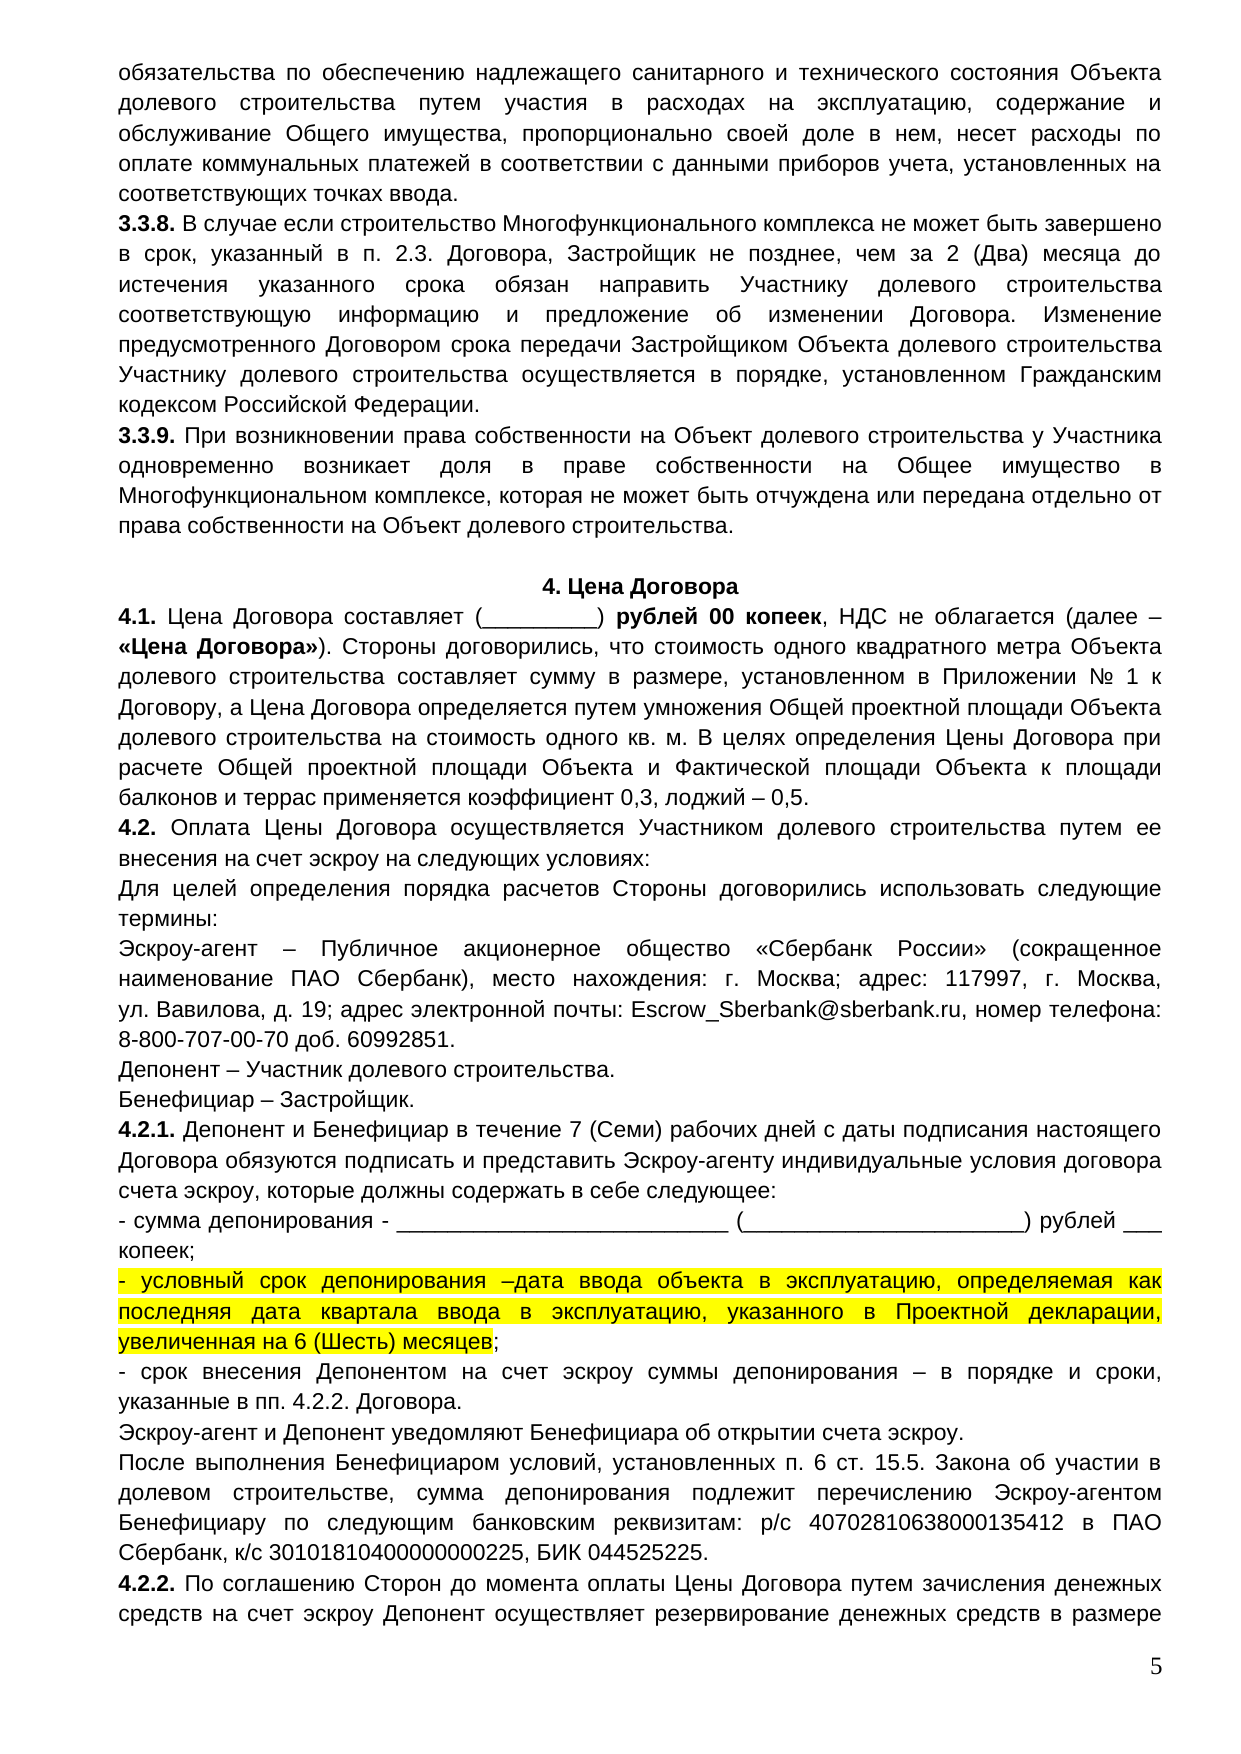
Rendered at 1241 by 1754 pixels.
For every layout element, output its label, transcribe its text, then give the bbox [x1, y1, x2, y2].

text Бенефициар – Застройщик. [118, 1086, 1162, 1112]
text После выполнения Бенефициаром условий, установленных п. 6 ст. 15.5. Закона об участии в долевом строительстве, сумма депонирования подлежит перечислению Эскроу-агентом Бенефициару по следующим банковским реквизитам: р/с 40702810638000135412 в ПАО Сбербанк, к/с 30101810400000000225, БИК 044525225. [118, 1449, 1162, 1566]
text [118, 59, 1162, 206]
text 4.2.1. Депонент и Бенефициар в течение 7 (Семи) рабочих дней с даты подписания настоящего Договора обязуются подписать и представить Эскроу-агенту индивидуальные условия договора счета эскроу, которые должны содержать в себе следующее: [118, 1116, 1162, 1203]
text 4.2. Оплата Цены Договора осуществляется Участником долевого строительства путем ее внесения на счет эскроу на следующих условиях: [118, 814, 1162, 871]
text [118, 1569, 1162, 1626]
text 4. Цена Договора [118, 573, 1162, 599]
text 3.3.8. В случае если строительство Многофункционального комплекса не может быть завершено в срок, указанный в п. 2.3. Договора, Застройщик не позднее, чем за 2 (Два) месяца до истечения указанного срока обязан направить Участнику долевого строительства соответствующую информацию и предложение об изменении Договора. Изменение предусмотренного Договором срока передачи Застройщиком Объекта долевого строительства Участнику долевого строительства осуществляется в порядке, установленном Гражданским кодексом Российской Федерации. [118, 210, 1162, 418]
text 3.3.9. При возникновении права собственности на Объект долевого строительства у Участника одновременно возникает доля в праве собственности на Общее имущество в Многофункциональном комплексе, которая не может быть отчуждена или передана отдельно от права собственности на Объект долевого строительства. [118, 422, 1162, 538]
text - условный срок депонирования –дата ввода объекта в эксплуатацию, определяемая как последняя дата квартала ввода в эксплуатацию, указанного в Проектной декларации, увеличенная на 6 (Шесть) месяцев; [118, 1324, 1162, 1354]
text Эскроу-агент и Депонент уведомляют Бенефициара об открытии счета эскроу. [118, 1418, 1162, 1445]
text Для целей определения порядка расчетов Стороны договорились использовать следующие термины: [118, 875, 1162, 931]
text - сумма депонирования - __________________________ (______________________) рублей ___ копеек; [118, 1207, 1162, 1263]
text Депонент – Участник долевого строительства. [118, 1056, 1162, 1082]
text - срок внесения Депонентом на счет эскроу суммы депонирования – в порядке и сроки, указанные в пп. 4.2.2. Договора. [118, 1358, 1162, 1414]
text 4.1. Цена Договора составляет (_________) рублей 00 копеек, НДС не облагается (далее – «Цена Договора»). Стороны договорились, что стоимость одного квадратного метра Объекта долевого строительства составляет сумму в размере, установленном в Приложении № 1 к Договору, а Цена Договора определяется путем умножения Общей проектной площади Объекта долевого строительства на стоимость одного кв. м. В целях определения Цены Договора при расчете Общей проектной площади Объекта и Фактической площади Объекта к площади балконов и террас применяется коэффициент 0,3, лоджий – 0,5. [118, 603, 1162, 810]
text Эскроу-агент – Публичное акционерное общество «Сбербанк России» (сокращенное наименование ПАО Сбербанк), место нахождения: г. Москва; адрес: 117997, г. Москва, ул. Вавилова, д. 19; адрес электронной почты: Escrow_Sberbank@sberbank.ru, номер телефона: 8-800-707-00-70 доб. 60992851. [118, 935, 1162, 1052]
